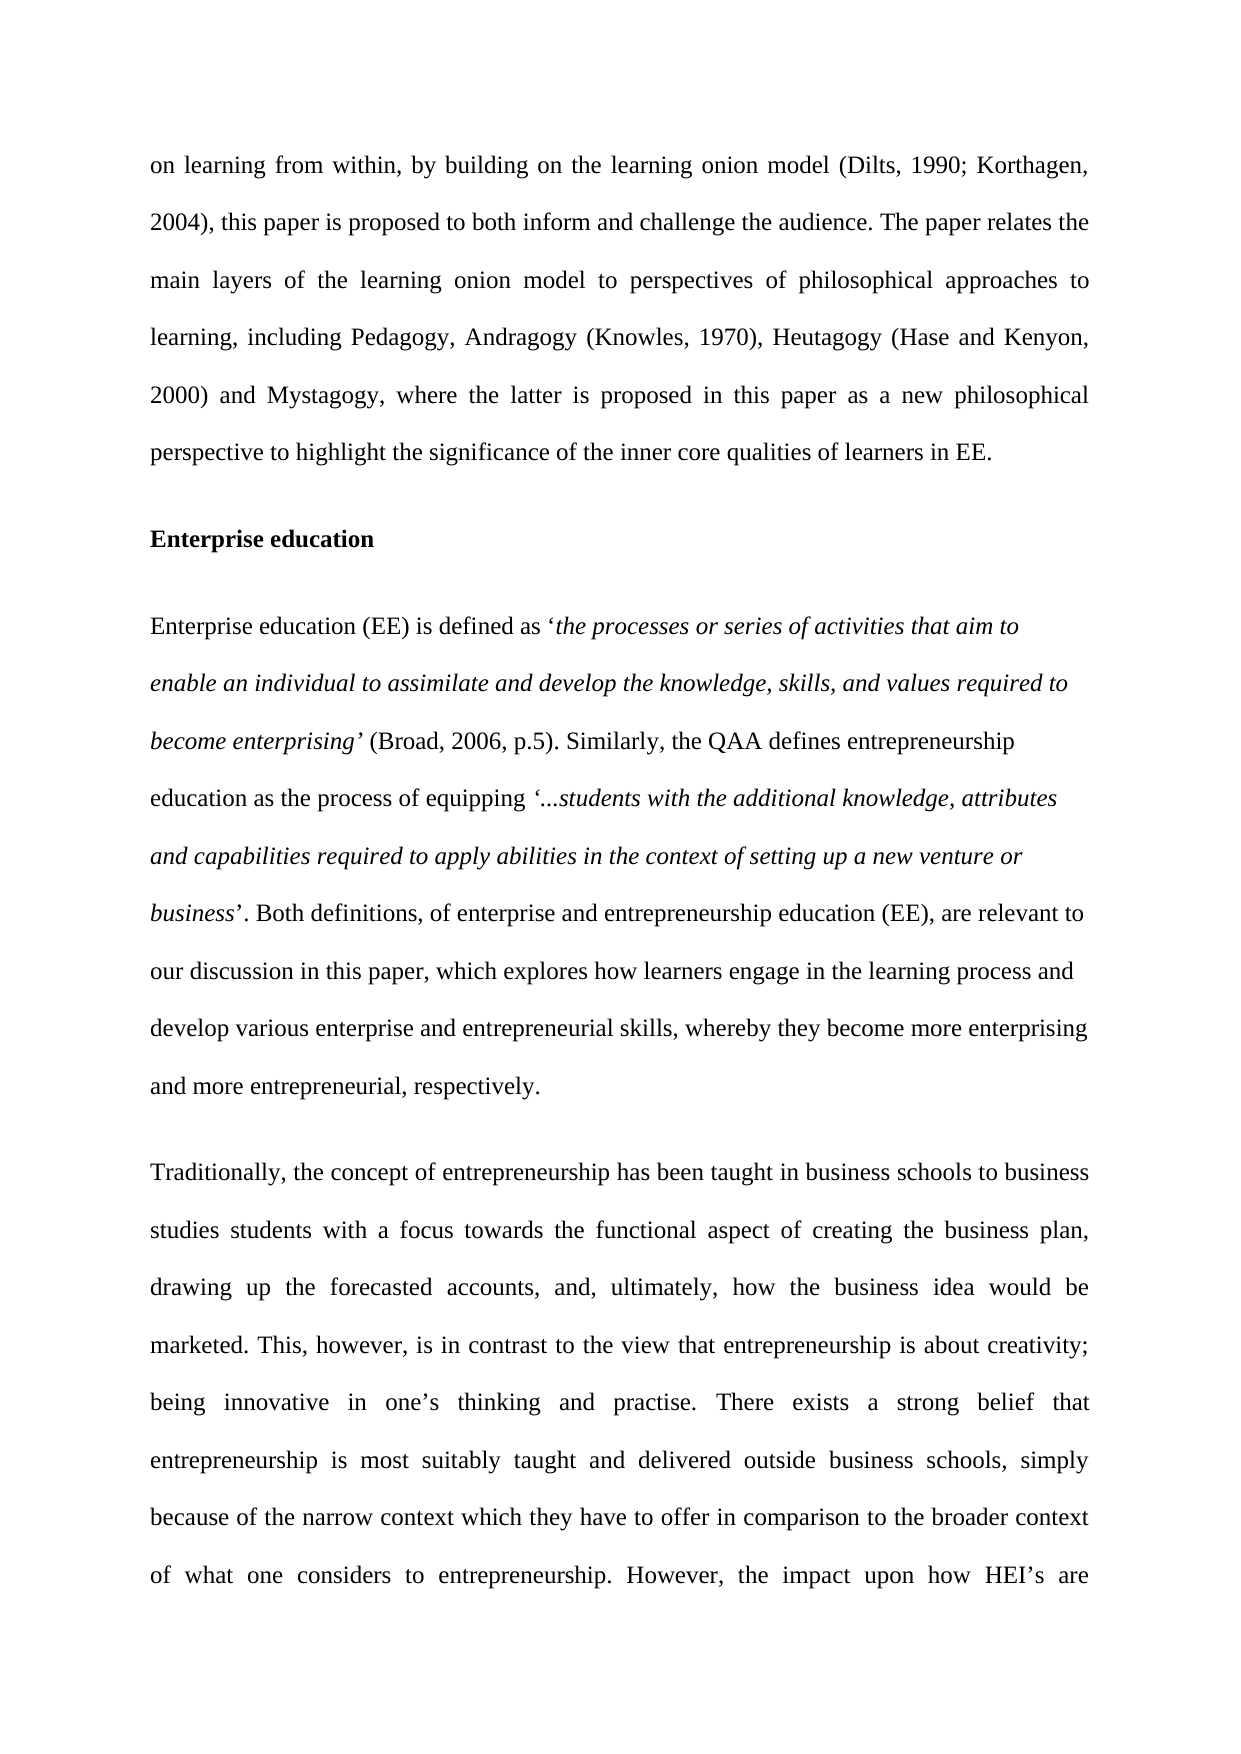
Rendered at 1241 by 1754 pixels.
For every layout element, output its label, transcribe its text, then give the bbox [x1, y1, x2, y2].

text Enterprise education [150, 524, 1090, 553]
text Enterprise education (EE) is defined as ‘the processes or series of activities that aim to enable an individual to assimilate and develop the knowledge, skills, and values required to become enterprising’ (Broad, 2006, p.5). Similarly, the QAA defines entrepreneurship education as the process of equipping ‘...students with the additional knowledge, attributes and capabilities required to apply abilities in the context of setting up a new venture or business’. Both definitions, of enterprise and entrepreneurship education (EE), are relevant to our discussion in this paper, which explores how learners engage in the learning process and develop various enterprise and entrepreneurial skills, whereby they become more enterprising and more entrepreneurial, respectively. [150, 611, 1090, 1099]
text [150, 150, 1090, 466]
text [150, 1157, 1090, 1589]
